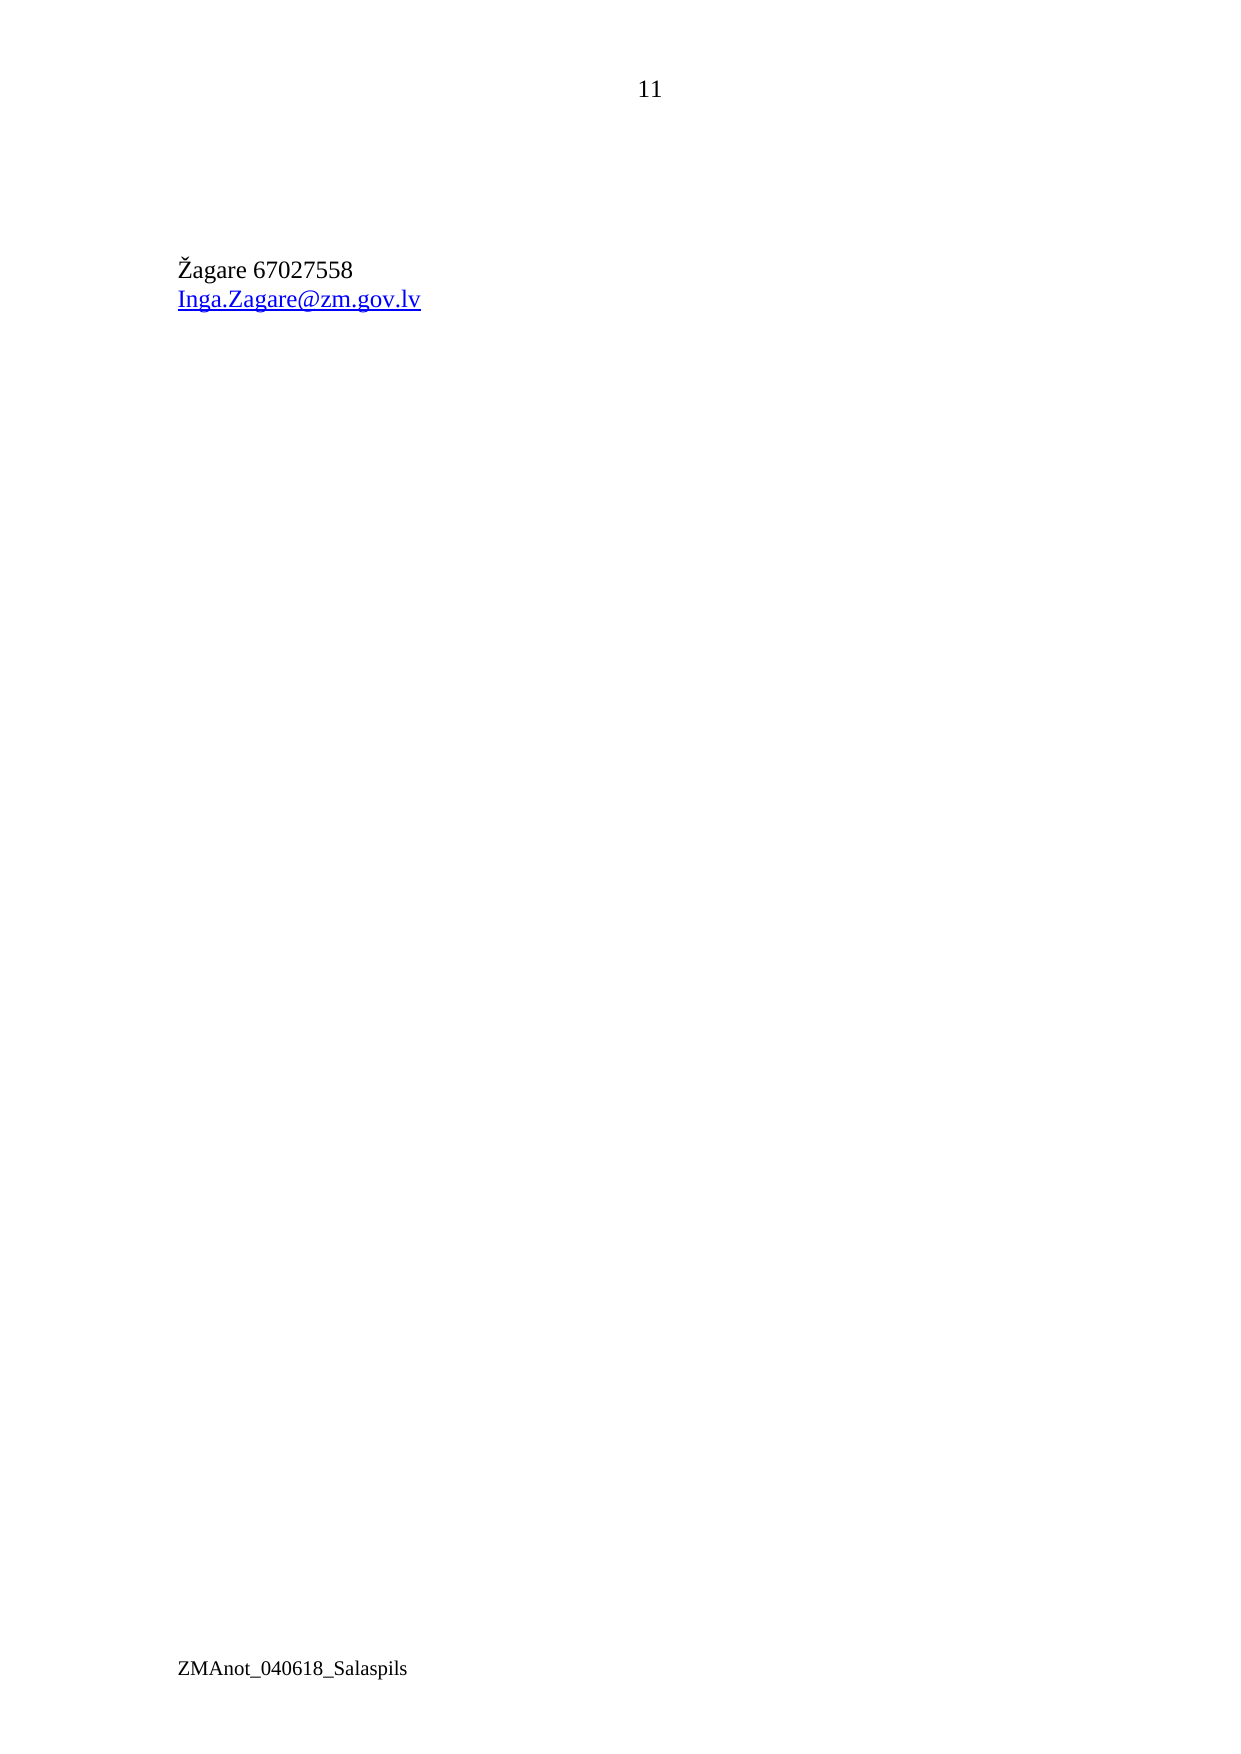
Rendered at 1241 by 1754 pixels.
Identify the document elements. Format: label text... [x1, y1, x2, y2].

text Inga.Zagare@zm.gov.lv [177, 284, 1122, 313]
text Žagare 67027558 [177, 255, 1122, 284]
